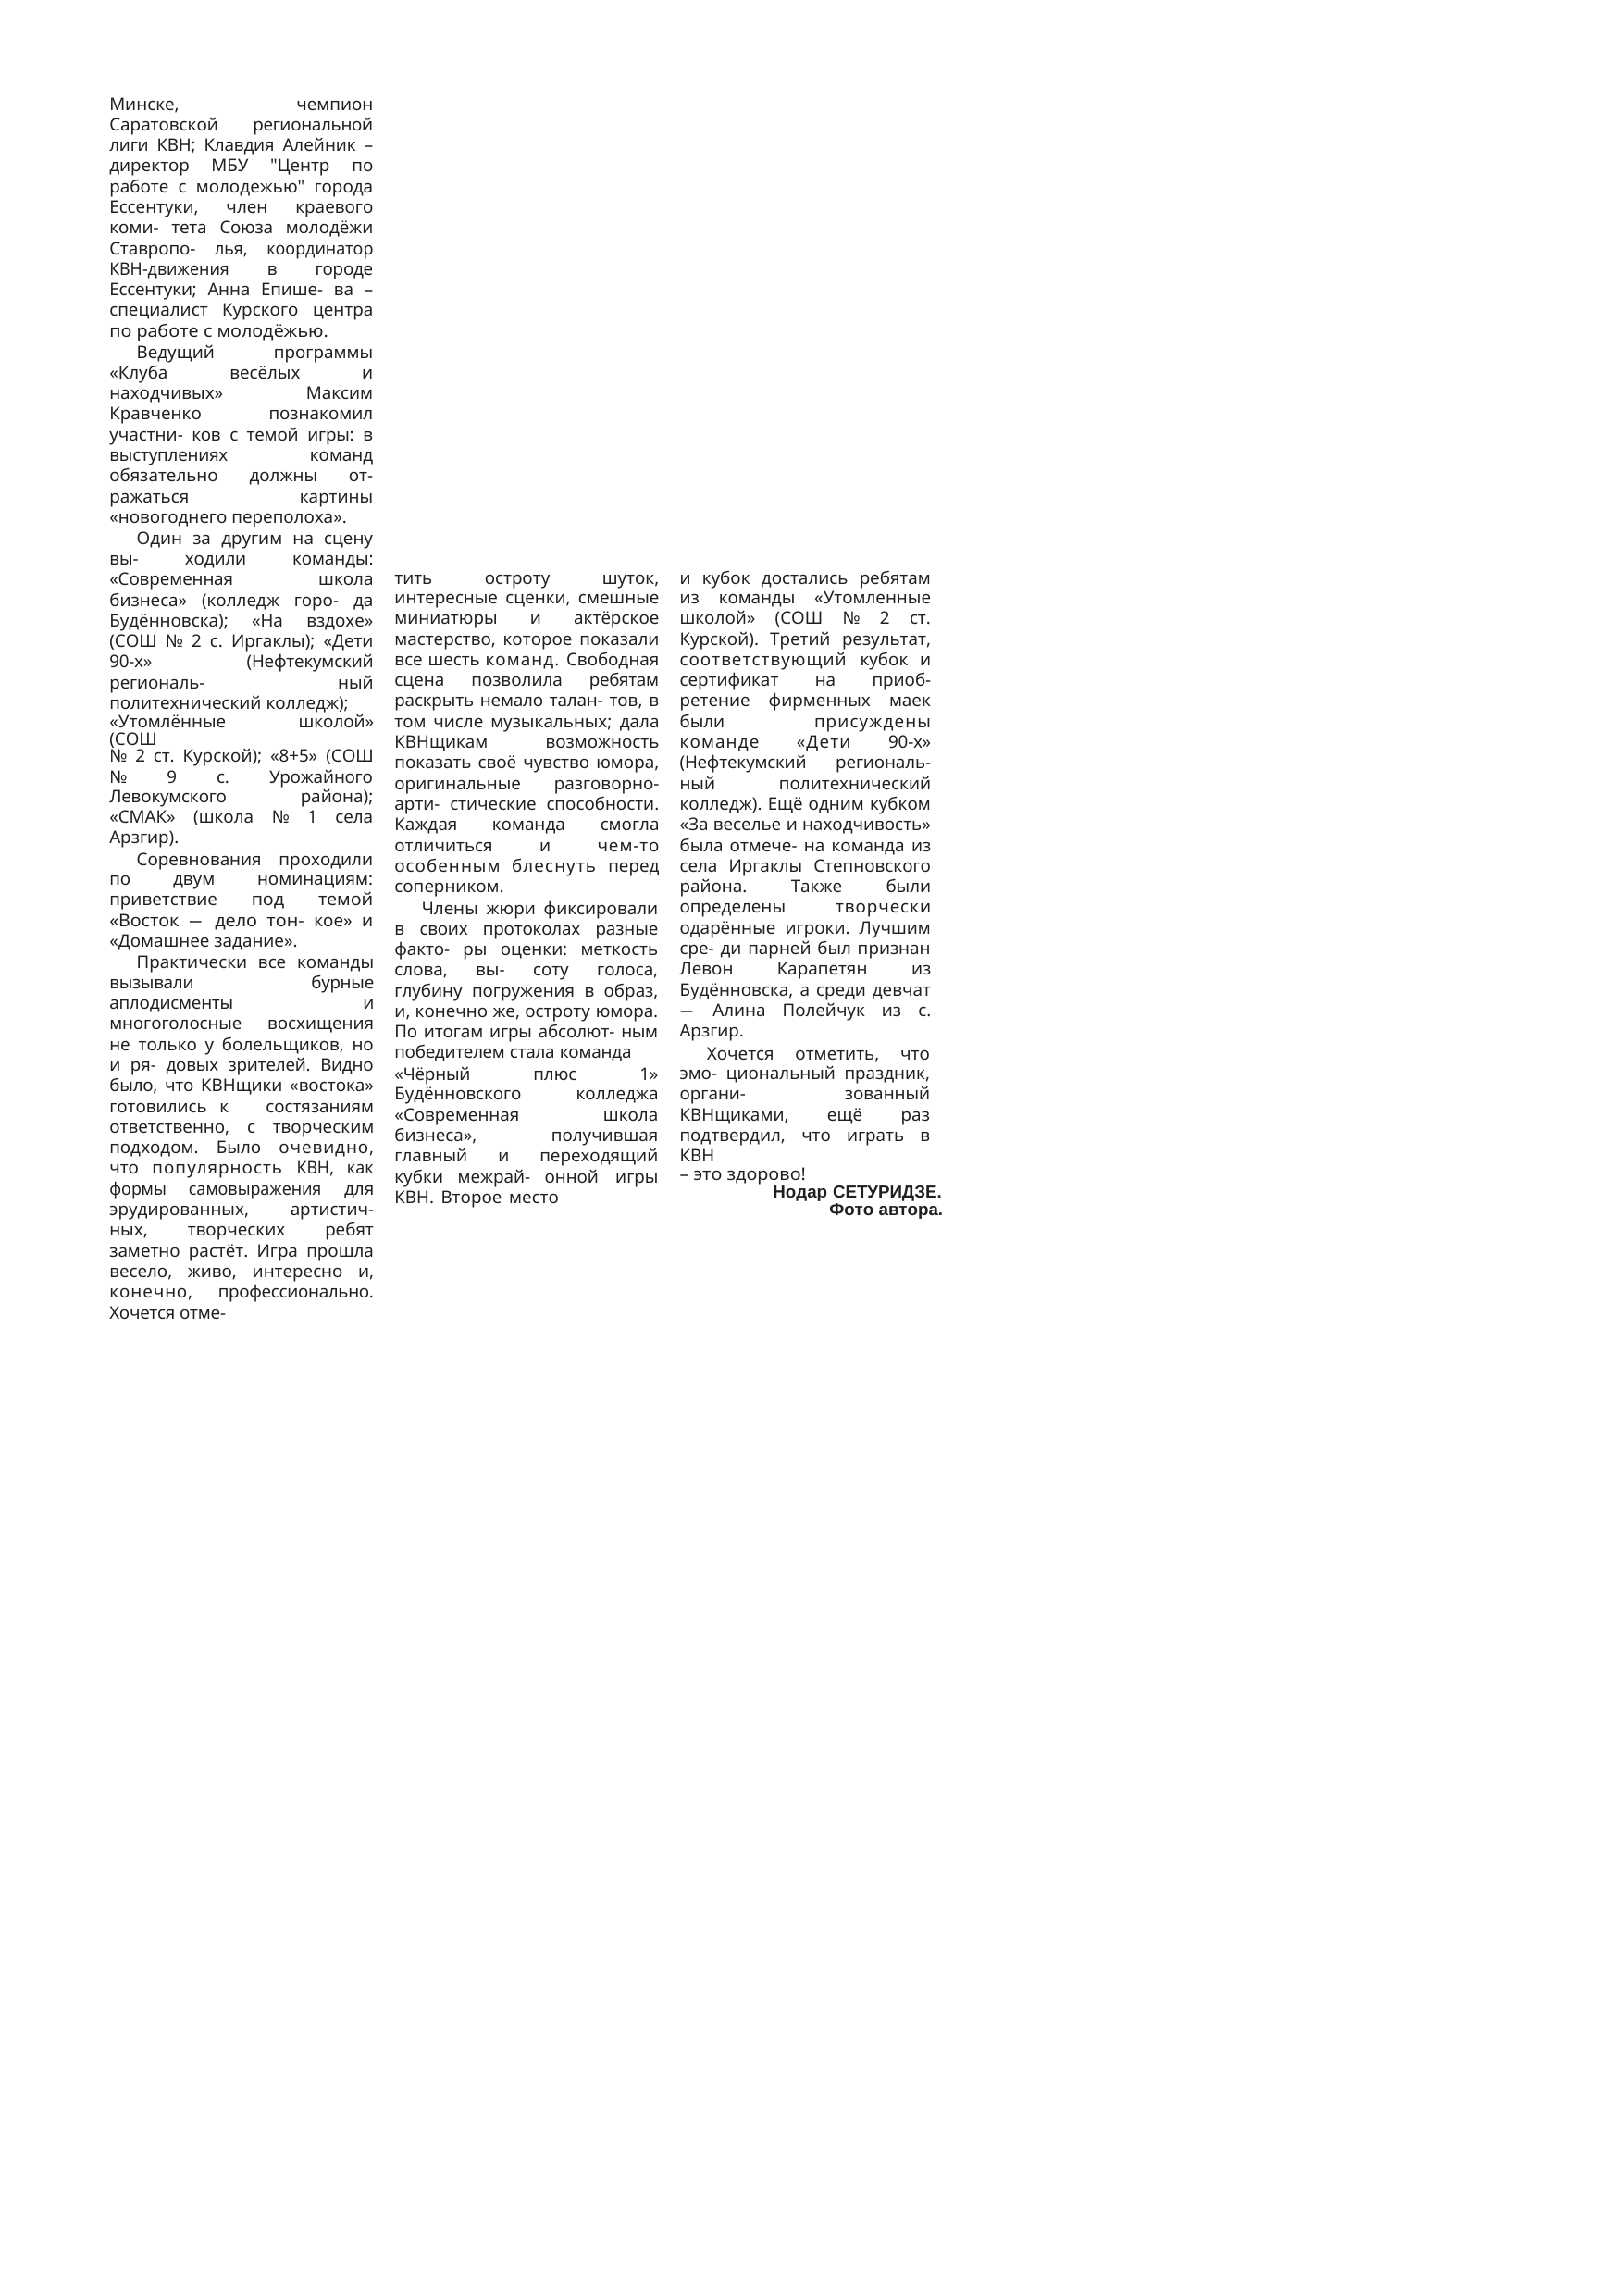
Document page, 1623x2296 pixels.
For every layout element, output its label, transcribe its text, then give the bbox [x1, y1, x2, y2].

text Фото автора. [829, 1201, 944, 1220]
text тить остроту шуток, интересные сценки, смешные миниатюры и актёрское мастерство, которое показали все шесть команд. Свободная сцена позволила ребятам раскрыть немало талан- тов, в том числе музыкальных; дала КВНщикам возможность показать своё чувство юмора, оригинальные разговорно-арти- стические способности. Каждая команда смогла отличиться и чем-то особенным блеснуть перед соперником. [394, 567, 659, 898]
text Соревнования проходили по двум номинациям: приветствие под темой «Восток – дело тон- кое» и «Домашнее задание». [109, 849, 373, 952]
text № 9 с. Урожайного Левокумского района); «СМАК» (школа № 1 села Арзгир). [109, 766, 373, 849]
text Хочется отметить, что эмо- циональный праздник, органи- зованный КВНщиками, ещё раз подтвердил, что играть в КВН [679, 1043, 930, 1167]
text Практически все команды вызывали бурные аплодисменты и многоголосные восхищения не только у болельщиков, но и ря- довых зрителей. Видно было, что КВНщики «востока» готовились к состязаниям ответственно, с творческим подходом. Было очевидно, что популярность КВН, как формы самовыражения для эрудированных, артистич- ных, творческих ребят заметно растёт. Игра прошла весело, живо, интересно и, конечно, профессионально. Хочется отме- [109, 952, 374, 1323]
text и кубок достались ребятам из команды «Утомленные школой» (СОШ № 2 ст. Курской). Третий результат, соответствующий кубок и сертификат на приоб- ретение фирменных маек были присуждены команде «Дети 90-х» (Нефтекумский региональ- ный политехнический колледж). Ещё одним кубком «За веселье и находчивость» была отмече- на команда из села Иргаклы Степновского района. Также были определены творчески одарённые игроки. Лучшим сре- ди парней был признан Левон Карапетян из Будённовска, а среди девчат – Алина Полейчук из с. Арзгир. [679, 567, 931, 1042]
text Ведущий программы «Клуба весёлых и находчивых» Максим Кравченко познакомил участни- ков с темой игры: в выступлениях команд обязательно должны от- ражаться картины «новогоднего переполоха». [109, 342, 373, 528]
text № 2 ст. Курской); «8+5» (СОШ [109, 749, 374, 765]
subtitle Нодар СЕТУРИДЗЕ. [773, 1184, 944, 1201]
text Члены жюри фиксировали в своих протоколах разные факто- ры оценки: меткость слова, вы- соту голоса, глубину погружения в образ, и, конечно же, остроту юмора. По итогам игры абсолют- ным победителем стала команда [394, 899, 658, 1063]
text «Чёрный плюс 1» Будённовского колледжа «Современная школа бизнеса», получившая главный и переходящий кубки межрай- онной игры КВН. Второе место [394, 1064, 658, 1209]
text «Утомлённые школой» (СОШ [109, 714, 374, 749]
text Минске, чемпион Саратовской региональной лиги КВН; Клавдия Алейник – директор МБУ "Центр по работе с молодежью" города Ессентуки, член краевого коми- тета Союза молодёжи Ставропо- лья, координатор КВН-движения в городе Ессентуки; Анна Епише- ва – специалист Курского центра по работе с молодёжью. [109, 94, 373, 341]
text – это здорово! [679, 1167, 944, 1184]
text Один за другим на сцену вы- ходили команды: «Современная школа бизнеса» (колледж горо- да Будённовска); «На вздохе» (СОШ № 2 с. Иргаклы); «Дети 90-х» (Нефтекумский региональ- ный политехнический колледж); [109, 528, 373, 714]
